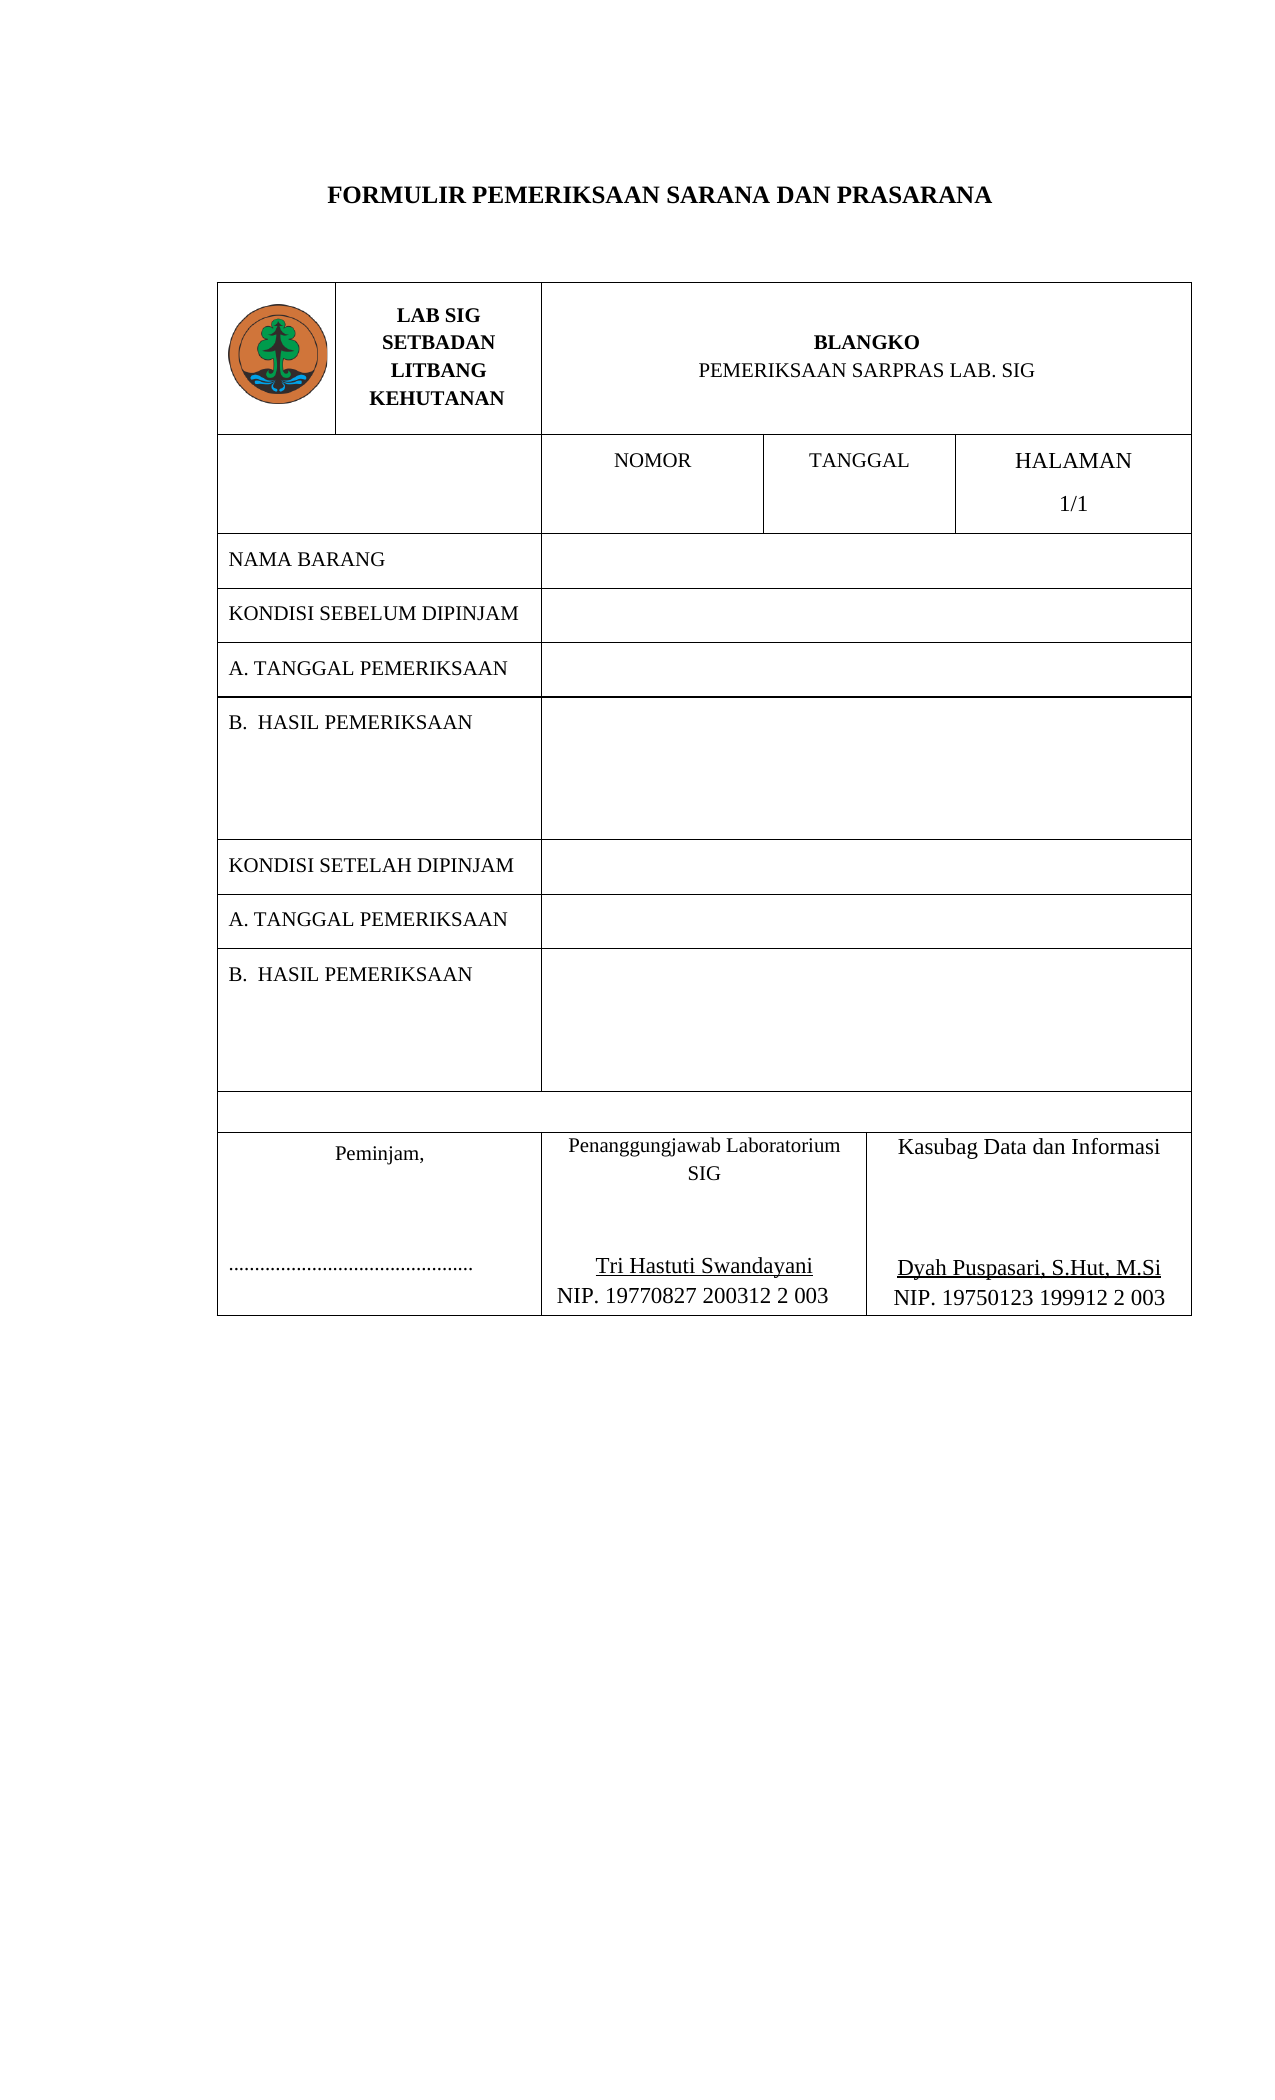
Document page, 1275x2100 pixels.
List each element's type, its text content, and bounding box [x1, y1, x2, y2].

table_cell B. HASIL PEMERIKSAAN [218, 949, 541, 1091]
table_cell [542, 698, 1191, 839]
table_cell B. HASIL PEMERIKSAAN [218, 698, 541, 839]
table_cell [542, 949, 1191, 1091]
picture [228, 304, 328, 404]
table_cell [218, 1092, 1191, 1132]
table_cell [542, 534, 1191, 588]
table_cell A. TANGGAL PEMERIKSAAN [218, 643, 541, 696]
table_cell HALAMAN 1/1 [956, 435, 1191, 533]
table_cell TANGGAL [764, 435, 955, 533]
table_cell [218, 435, 541, 533]
table_cell KONDISI SETELAH DIPINJAM [218, 840, 541, 893]
table_cell [542, 840, 1191, 893]
table_cell [542, 643, 1191, 696]
table_cell Peminjam, ............................................... [218, 1133, 541, 1314]
table_cell [542, 895, 1191, 948]
table_header [218, 283, 335, 434]
table_header BLANGKO PEMERIKSAAN SARPRAS LAB. SIG [542, 283, 1191, 434]
table_cell A. TANGGAL PEMERIKSAAN [218, 895, 541, 948]
table_cell [542, 589, 1191, 642]
table_cell KONDISI SEBELUM DIPINJAM [218, 589, 541, 642]
table_cell Kasubag Data dan Informasi Dyah Puspasari, S.Hut, M.Si NIP. 19750123 199912 2 003 [867, 1133, 1191, 1314]
table_cell NAMA BARANG [218, 534, 541, 588]
table_cell Penanggungjawab Laboratorium SIG Tri Hastuti Swandayani NIP. 19770827 200312 2 003 [542, 1133, 866, 1314]
table_cell NOMOR [542, 435, 763, 533]
text FORMULIR PEMERIKSAAN SARANA DAN PRASARANA [232, 180, 1087, 209]
table_header LAB SIG SETBADAN LITBANG KEHUTANAN [336, 283, 541, 434]
